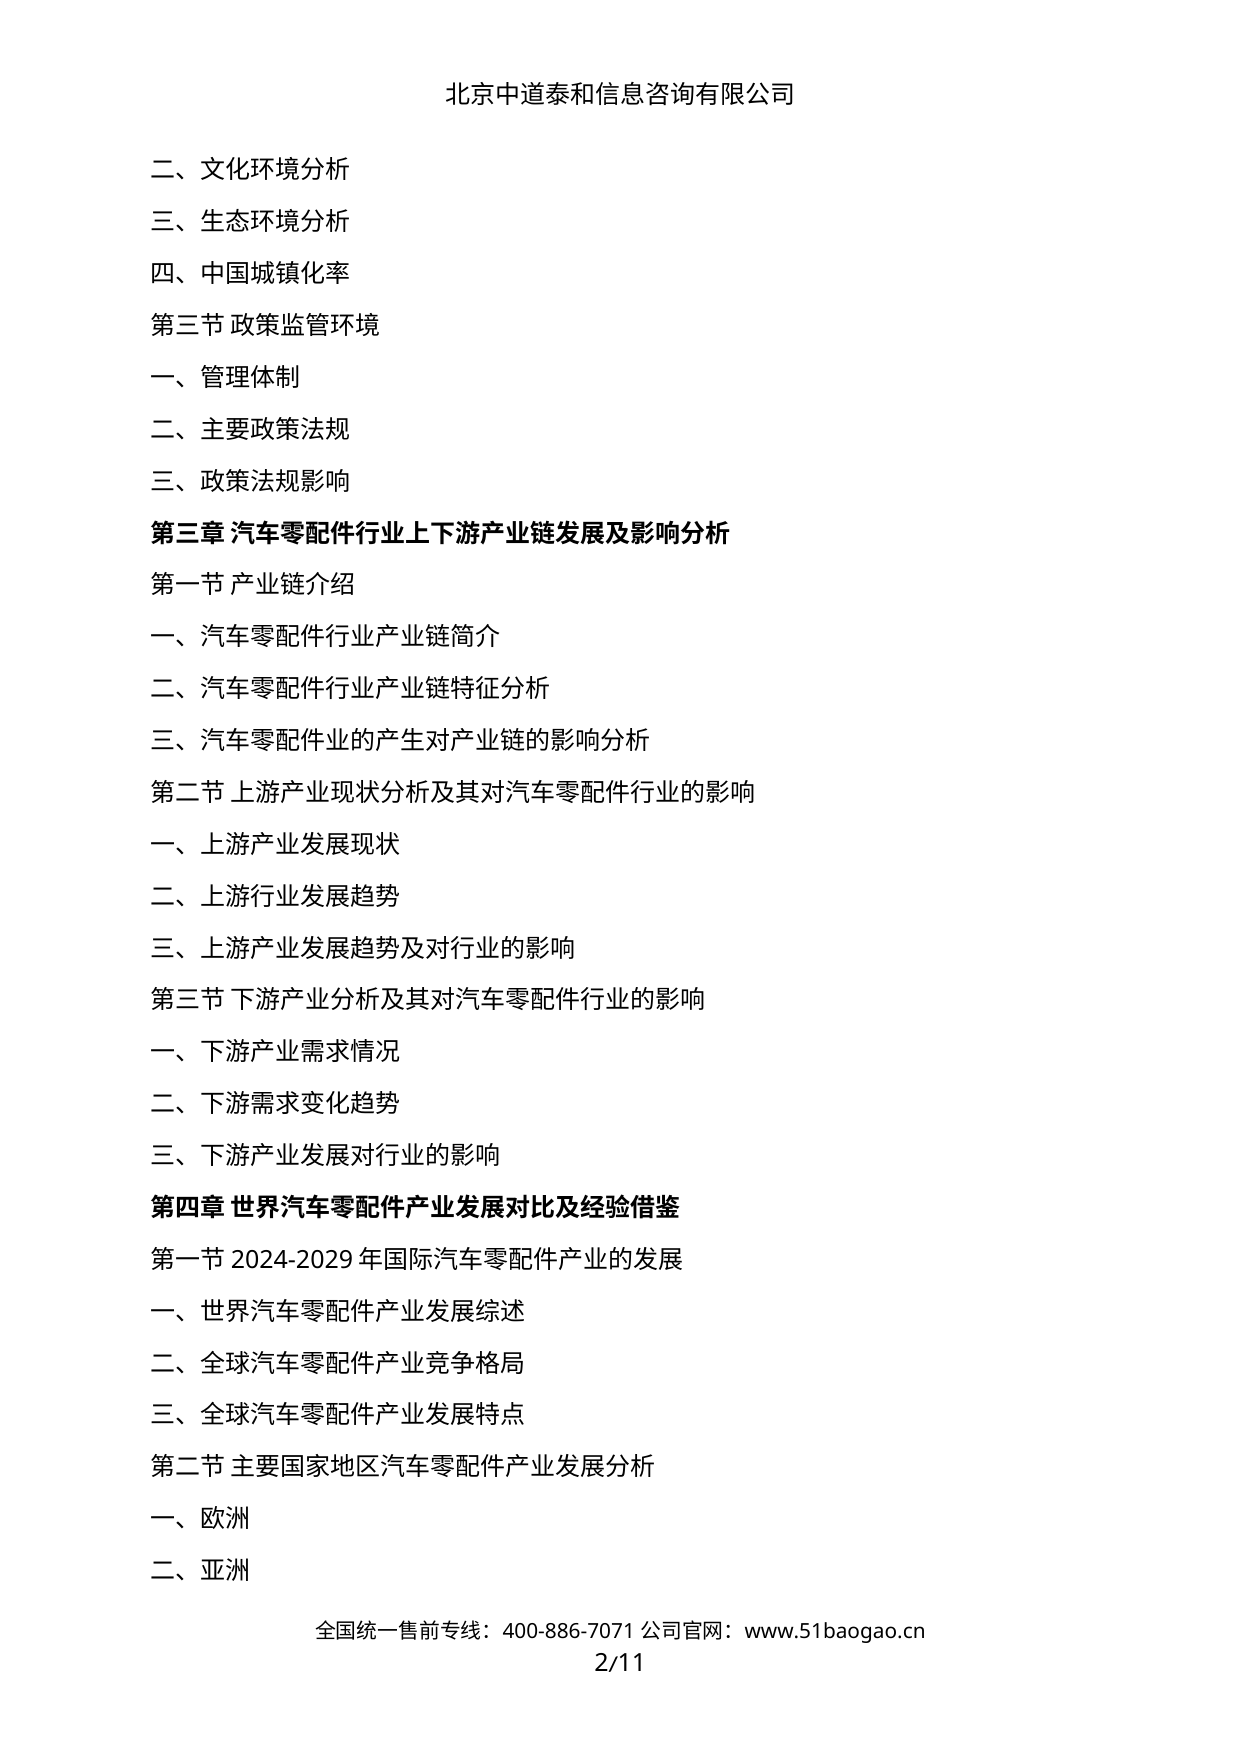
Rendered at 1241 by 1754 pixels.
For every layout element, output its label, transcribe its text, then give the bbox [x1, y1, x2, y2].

text 二、全球汽车零配件产业竞争格局 [150, 1343, 1090, 1379]
text 一、管理体制 [150, 357, 1090, 394]
text 四、中国城镇化率 [150, 254, 1090, 290]
text 三、政策法规影响 [150, 461, 1090, 497]
text 第二节 主要国家地区汽车零配件产业发展分析 [150, 1447, 1090, 1483]
text 一、汽车零配件行业产业链简介 [150, 617, 1090, 653]
text 第二节 上游产业现状分析及其对汽车零配件行业的影响 [150, 772, 1090, 809]
text 第四章 世界汽车零配件产业发展对比及经验借鉴 [150, 1187, 1090, 1224]
text 二、文化环境分析 [150, 150, 1090, 186]
text 第三节 政策监管环境 [150, 306, 1090, 342]
text 三、生态环境分析 [150, 202, 1090, 238]
text 二、亚洲 [150, 1551, 1090, 1587]
text 三、全球汽车零配件产业发展特点 [150, 1395, 1090, 1431]
text 一、世界汽车零配件产业发展综述 [150, 1291, 1090, 1327]
text 第三章 汽车零配件行业上下游产业链发展及影响分析 [150, 513, 1090, 549]
text 二、主要政策法规 [150, 409, 1090, 446]
text 三、汽车零配件业的产生对产业链的影响分析 [150, 721, 1090, 757]
text 三、下游产业发展对行业的影响 [150, 1136, 1090, 1172]
text 二、上游行业发展趋势 [150, 876, 1090, 912]
text 一、上游产业发展现状 [150, 824, 1090, 861]
text 二、下游需求变化趋势 [150, 1084, 1090, 1120]
text 第三节 下游产业分析及其对汽车零配件行业的影响 [150, 980, 1090, 1016]
text 一、欧洲 [150, 1499, 1090, 1535]
text 一、下游产业需求情况 [150, 1032, 1090, 1068]
text 第一节 2024-2029年国际汽车零配件产业的发展 [150, 1239, 1090, 1276]
text 第一节 产业链介绍 [150, 565, 1090, 601]
text 三、上游产业发展趋势及对行业的影响 [150, 928, 1090, 964]
text 二、汽车零配件行业产业链特征分析 [150, 669, 1090, 705]
